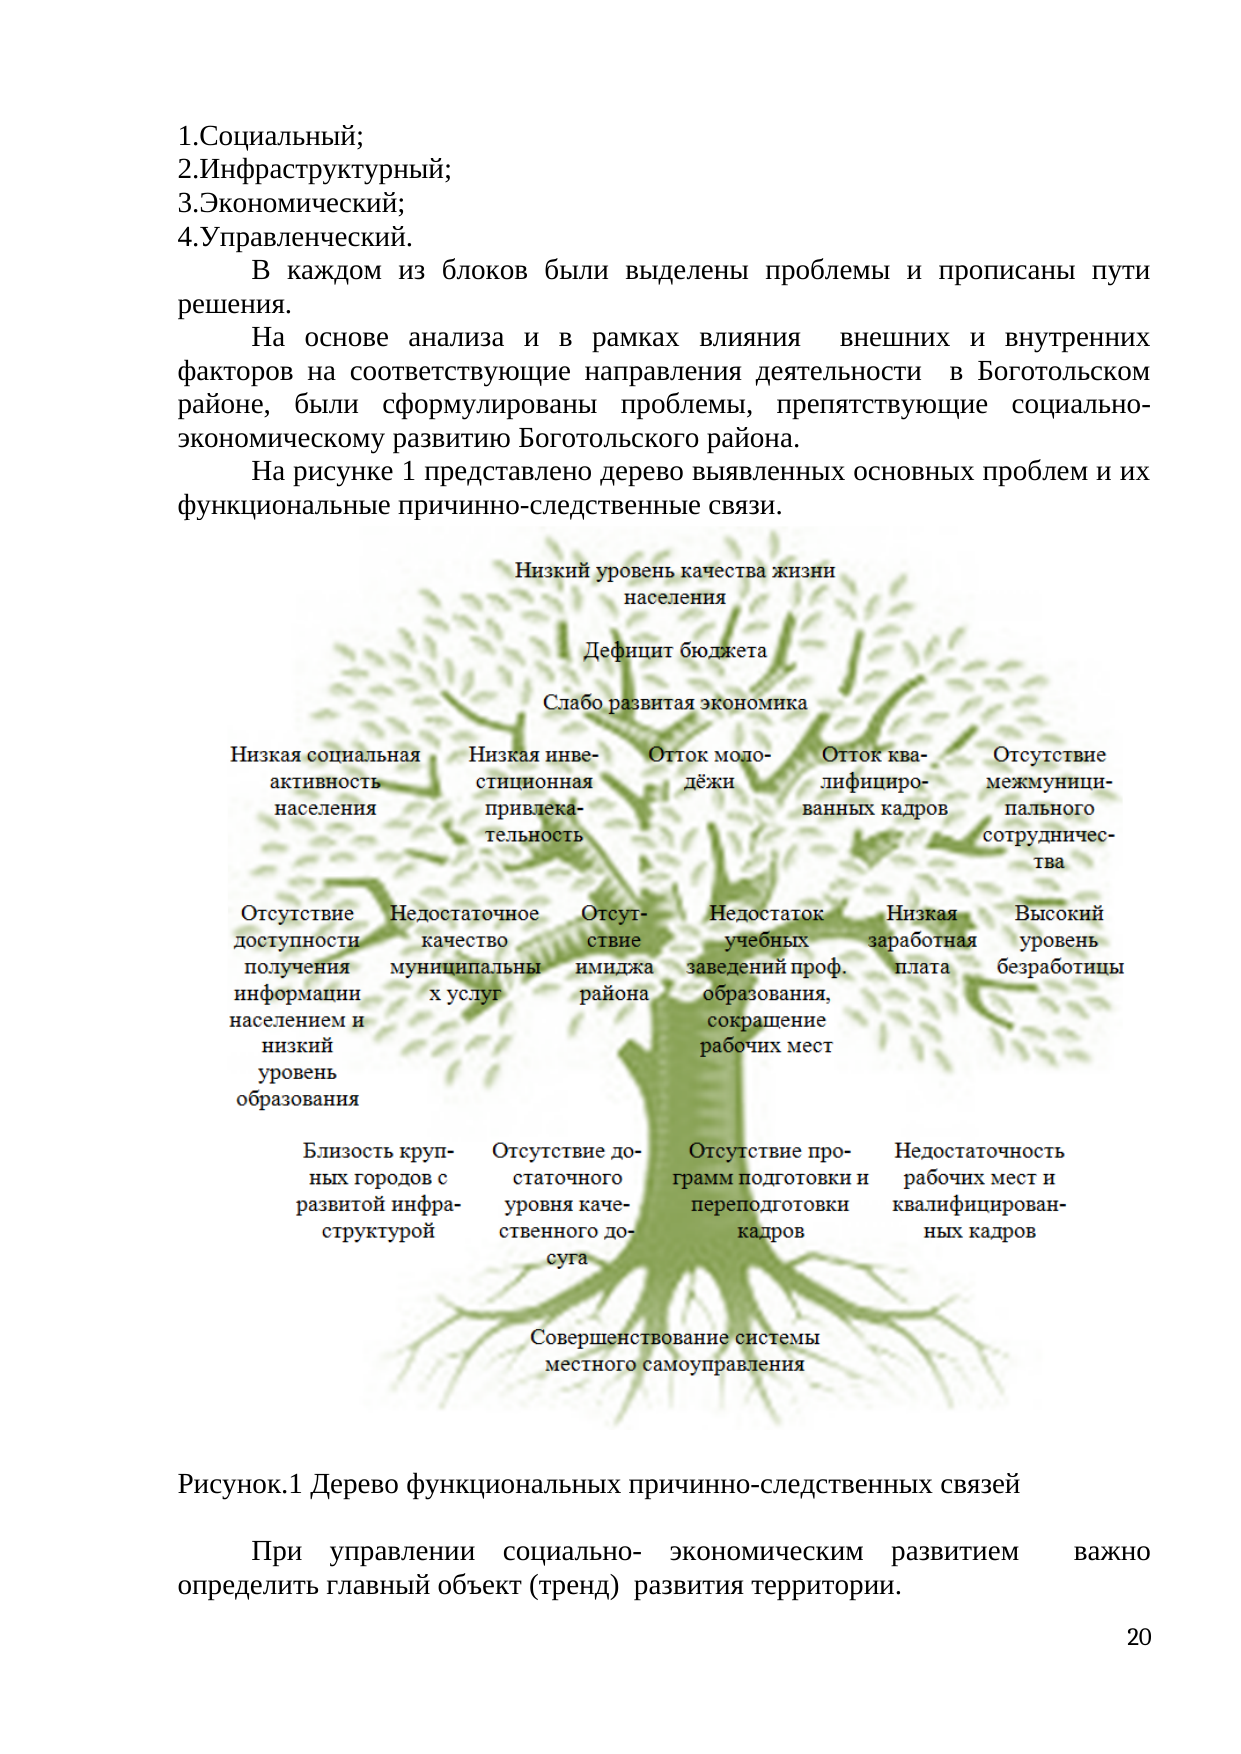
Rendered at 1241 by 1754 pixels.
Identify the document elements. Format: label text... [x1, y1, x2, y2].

text При управлении социально- экономическим развитием важно определить главный объект (тренд) развития территории. [177, 1533, 1152, 1601]
text В каждом из блоков были выделены проблемы и прописаны пути решения. [177, 252, 1152, 319]
text 1.Социальный; [177, 118, 1152, 152]
text 3.Экономический; [177, 185, 1152, 219]
text 4.Управленческий. [177, 219, 1152, 252]
picture [186, 520, 1143, 1433]
text Рисунок.1 Дерево функциональных причинно-следственных связей [177, 1466, 1152, 1500]
text 2.Инфраструктурный; [177, 152, 1152, 185]
text На основе анализа и в рамках влияния внешних и внутренних факторов на соответствующие направления деятельности в Боготольском районе, были сформулированы проблемы, препятствующие социально-экономическому развитию Боготольского района. [177, 319, 1152, 453]
text На рисунке 1 представлено дерево выявленных основных проблем и их функциональные причинно-следственные связи. [177, 453, 1152, 521]
